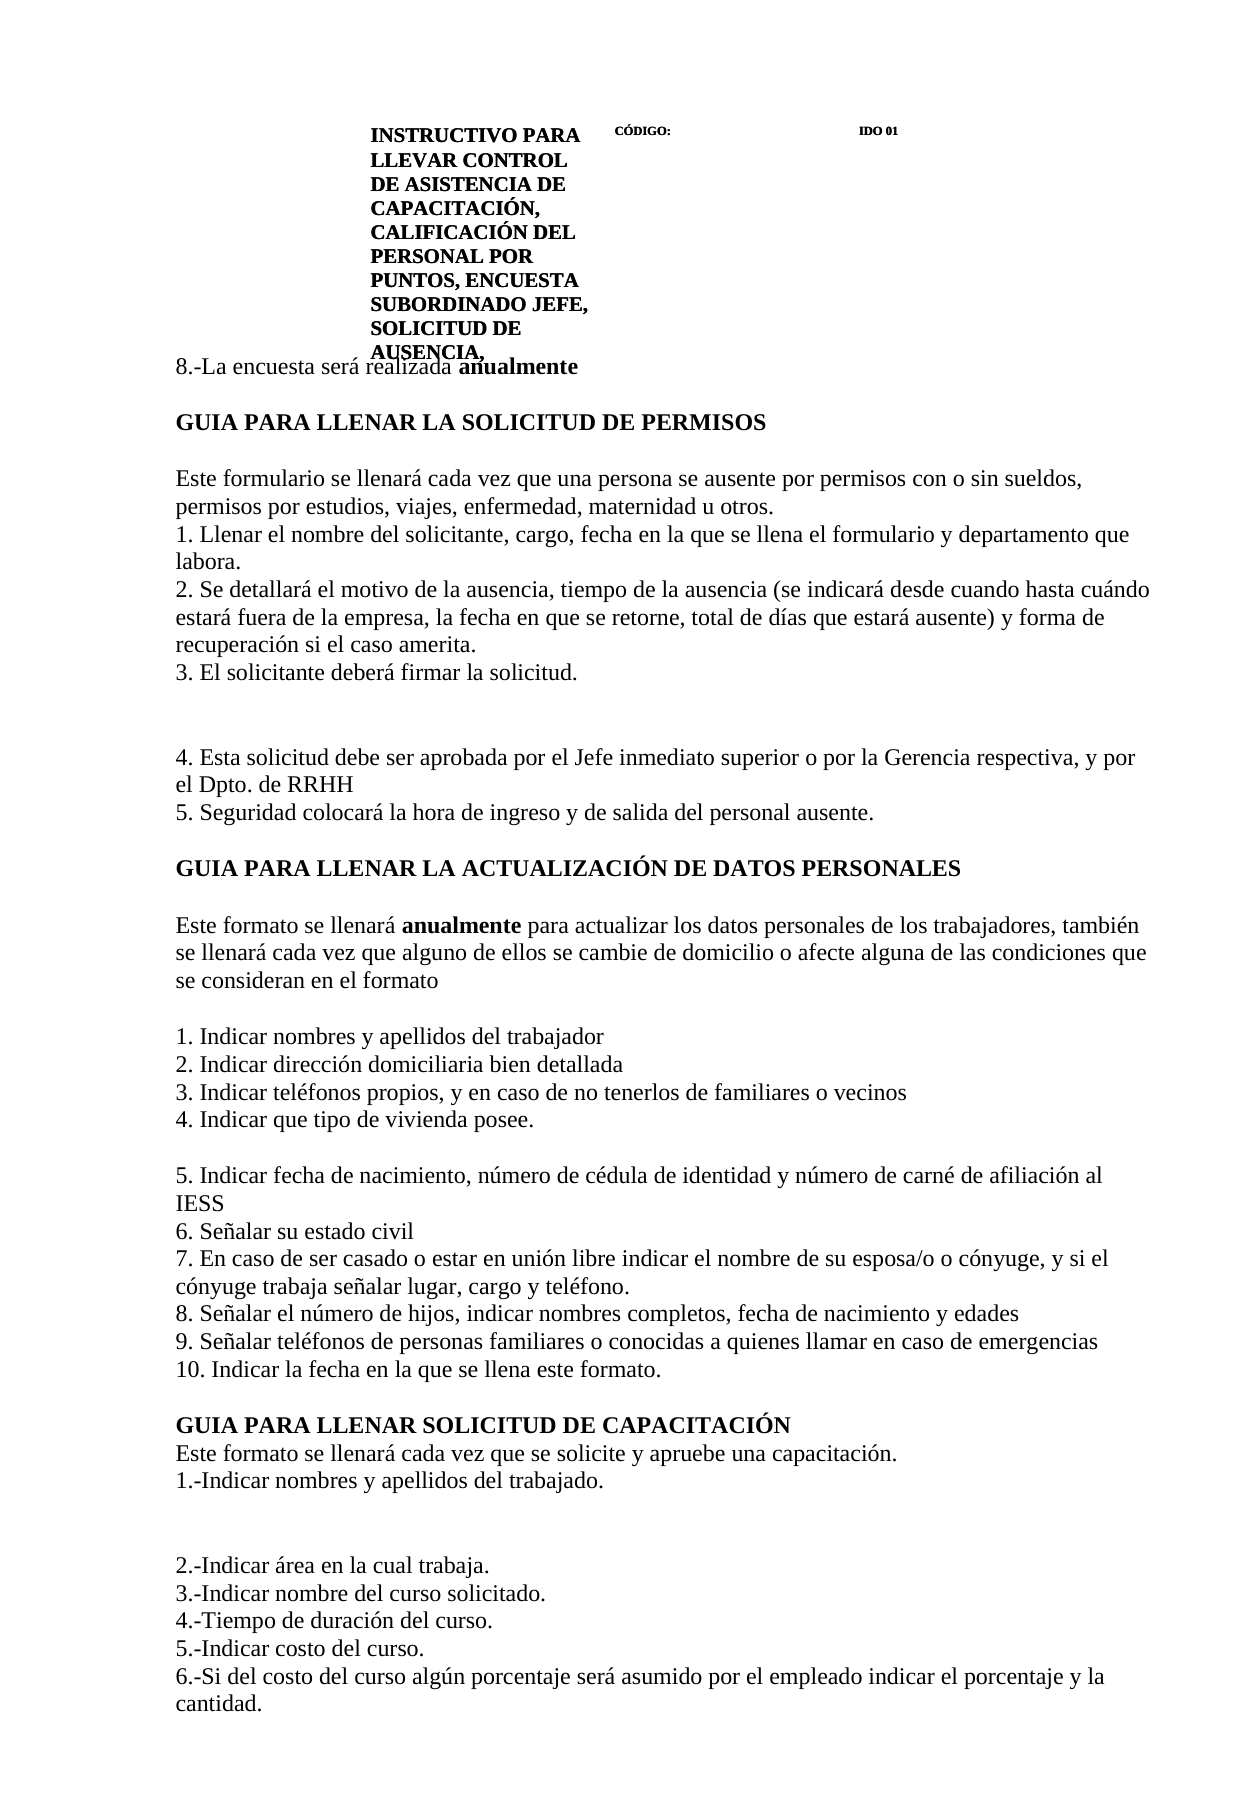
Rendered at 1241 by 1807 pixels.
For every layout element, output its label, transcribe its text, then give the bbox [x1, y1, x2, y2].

text 5.-Indicar costo del curso. [175, 1634, 1152, 1662]
text 8.-La encuesta será realizada anualmente [175, 133, 1152, 379]
text 3.-Indicar nombre del curso solicitado. [175, 1579, 1152, 1607]
text 2.-Indicar área en la cual trabaja. [175, 1551, 1152, 1579]
text GUIA PARA LLENAR LA ACTUALIZACIÓN DE DATOS PERSONALES [175, 854, 1152, 882]
text GUIA PARA LLENAR SOLICITUD DE CAPACITACIÓN [175, 1411, 1152, 1439]
text 5. Seguridad colocará la hora de ingreso y de salida del personal ausente. [175, 798, 1152, 826]
text GUIA PARA LLENAR LA SOLICITUD DE PERMISOS [175, 408, 1152, 436]
text 7. En caso de ser casado o estar en unión libre indicar el nombre de su esposa/o o cónyuge, y si el cónyuge trabaja señalar lugar, cargo y teléfono. [175, 1244, 1152, 1299]
text Este formulario se llenará cada vez que una persona se ausente por permisos con o sin sueldos, permisos por estudios, viajes, enfermedad, maternidad u otros. [175, 464, 1152, 520]
text 6. Señalar su estado civil [175, 1217, 1152, 1244]
text 4. Indicar que tipo de vivienda posee. [175, 1105, 1152, 1133]
text Este formato se llenará cada vez que se solicite y apruebe una capacitación. [175, 1439, 1152, 1466]
text 3. Indicar teléfonos propios, y en caso de no tenerlos de familiares o vecinos [175, 1077, 1152, 1105]
text 4. Esta solicitud debe ser aprobada por el Jefe inmediato superior o por la Gerencia respectiva, y por el Dpto. de RRHH [175, 743, 1152, 798]
text 6.-Si del costo del curso algún porcentaje será asumido por el empleado indicar el porcentaje y la cantidad. [175, 1662, 1152, 1717]
text 2. Se detallará el motivo de la ausencia, tiempo de la ausencia (se indicará desde cuando hasta cuándo estará fuera de la empresa, la fecha en que se retorne, total de días que estará ausente) y forma de recuperación si el caso amerita. [175, 575, 1152, 658]
text Este formato se llenará anualmente para actualizar los datos personales de los trabajadores, también se llenará cada vez que alguno de ellos se cambie de domicilio o afecte alguna de las condiciones que se consideran en el formato [175, 911, 1152, 993]
text 1. Llenar el nombre del solicitante, cargo, fecha en la que se llena el formulario y departamento que labora. [175, 520, 1152, 575]
text 1. Indicar nombres y apellidos del trabajador [175, 1022, 1152, 1050]
text 5. Indicar fecha de nacimiento, número de cédula de identidad y número de carné de afiliación al IESS [175, 1161, 1152, 1217]
text 10. Indicar la fecha en la que se llena este formato. [175, 1355, 1152, 1382]
text 1.-Indicar nombres y apellidos del trabajado. [175, 1466, 1152, 1494]
text 9. Señalar teléfonos de personas familiares o conocidas a quienes llamar en caso de emergencias [175, 1327, 1152, 1355]
text 3. El solicitante deberá firmar la solicitud. [175, 658, 1152, 685]
text 8. Señalar el número de hijos, indicar nombres completos, fecha de nacimiento y edades [175, 1299, 1152, 1327]
text 2. Indicar dirección domiciliaria bien detallada [175, 1050, 1152, 1077]
text 4.-Tiempo de duración del curso. [175, 1607, 1152, 1634]
